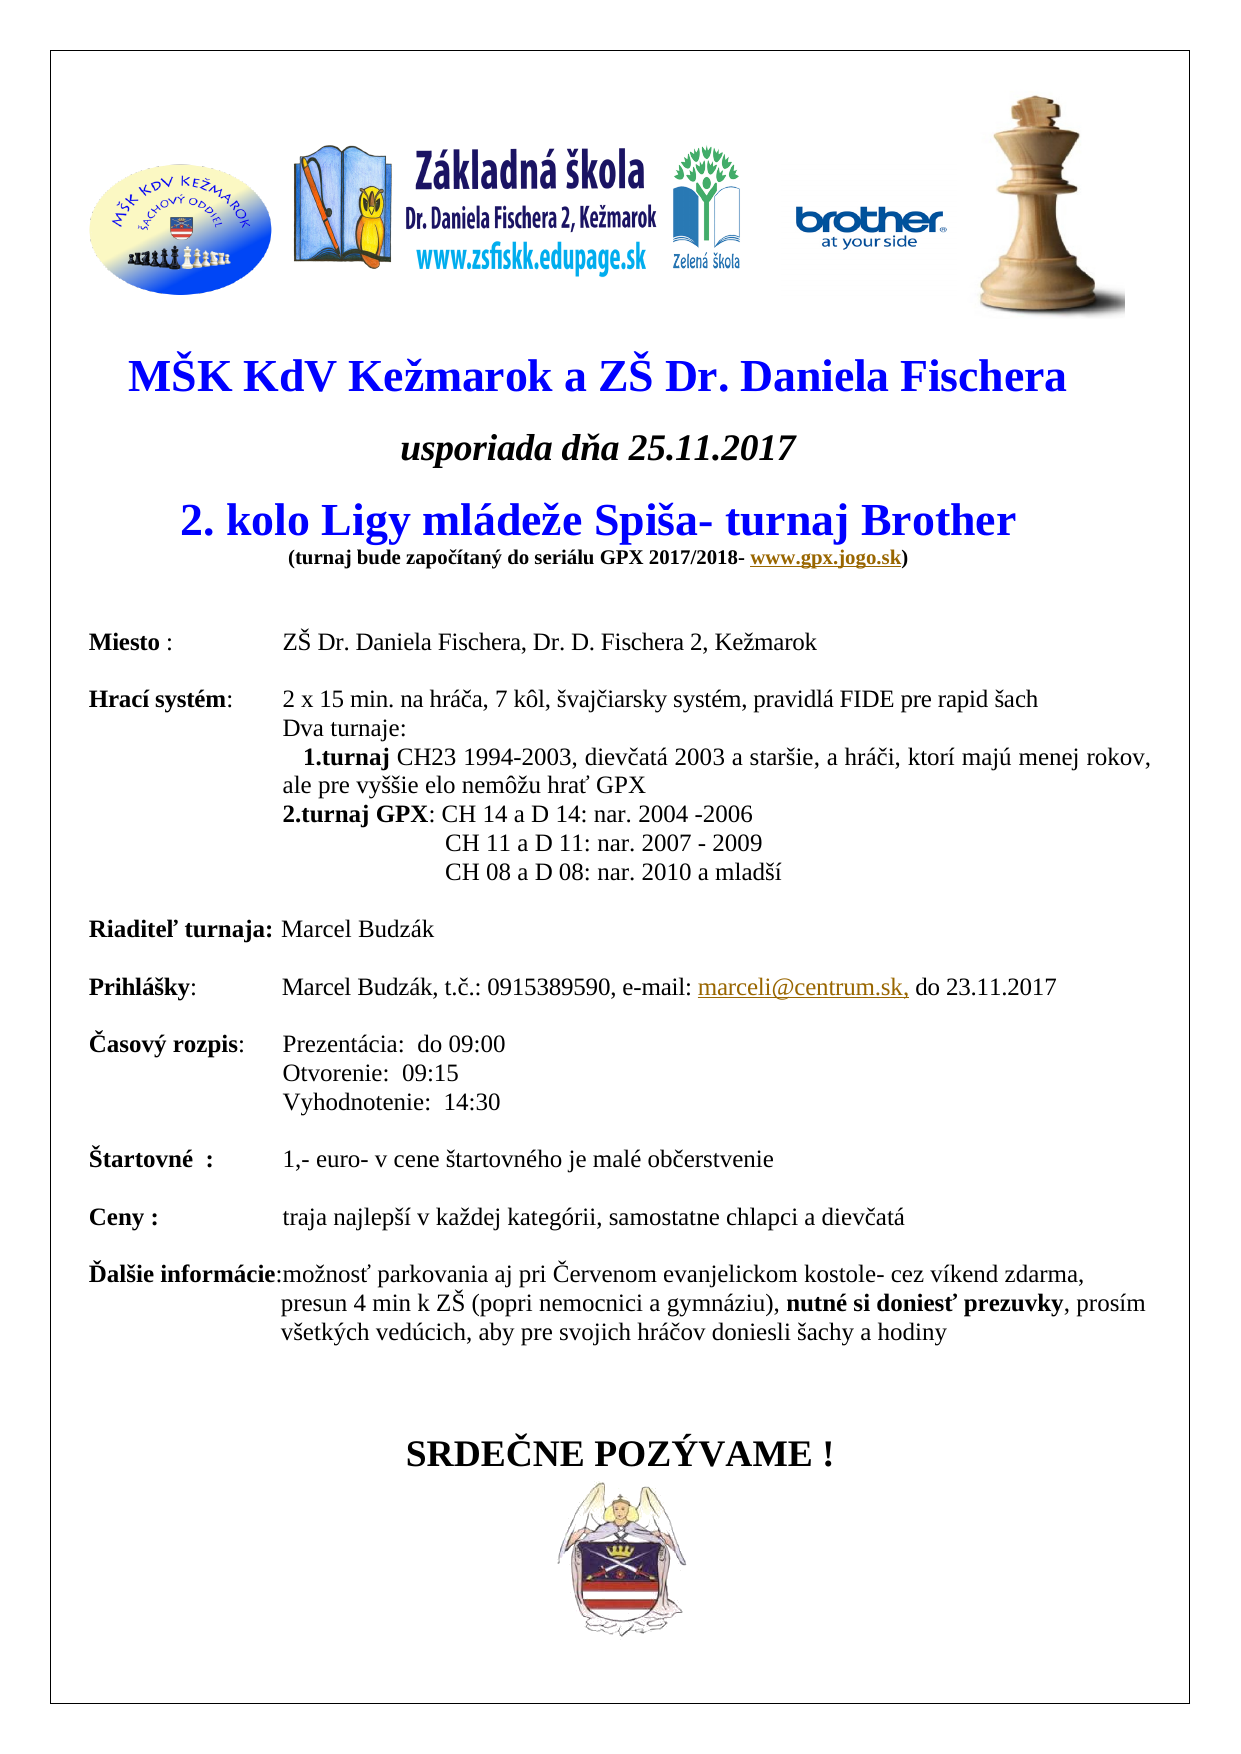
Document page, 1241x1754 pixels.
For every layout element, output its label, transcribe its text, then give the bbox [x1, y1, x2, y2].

text Otvorenie: 09:15 [89, 1058, 1152, 1087]
text Časový rozpis: Prezentácia: do 09:00 [89, 1029, 1152, 1058]
text Štartovné : 1,- euro- v cene štartovného je malé občerstvenie [89, 1144, 1152, 1173]
text 1.turnaj CH23 1994-2003, dievčatá 2003 a staršie, a hráči, ktorí majú menej rokov, ale pre vyššie elo nemôžu hrať GPX [89, 742, 1152, 799]
text Ďalšie informácie:možnosť parkovania aj pri Červenom evanjelickom kostole- cez víkend zdarma, presun 4 min k ZŠ (popri nemocnici a gymnáziu), nutné si doniesť prezuvky, prosím všetkých vedúcich, aby pre svojich hráčov doniesli šachy a hodiny [89, 1259, 1152, 1345]
picture [781, 159, 957, 296]
text Vyhodnotenie: 14:30 [89, 1087, 1152, 1115]
text SRDEČNE POZÝVAME ! [89, 1432, 1152, 1475]
list 2. kolo Ligy mládeže Spiša- turnaj Brother [89, 492, 1107, 545]
title usporiada dňa 25.11.2017 [89, 425, 1107, 468]
text Prihlášky: Marcel Budzák, t.č.: 0915389590, e-mail: marceli@centrum.sk, do 23.11.2017 [89, 972, 1152, 1000]
picture [961, 87, 1125, 319]
text Riaditeľ turnaja: Marcel Budzák [89, 914, 1152, 943]
text Ceny : traja najlepší v každej kategórii, samostatne chlapci a dievčatá [89, 1202, 1152, 1230]
text 2.turnaj GPX: CH 14 a D 14: nar. 2004 -2006 [89, 799, 1152, 828]
text CH 08 a D 08: nar. 2010 a mladší [89, 857, 1152, 885]
picture [281, 127, 754, 296]
text Dva turnaje: [89, 713, 1152, 742]
picture [546, 1474, 695, 1644]
list (turnaj bude započítaný do seriálu GPX 2017/2018- www.gpx.jogo.sk) [89, 545, 1107, 569]
text CH 11 a D 11: nar. 2007 - 2009 [89, 828, 1152, 857]
text Hrací systém: 2 x 15 min. na hráča, 7 kôl, švajčiarsky systém, pravidlá FIDE pre rapid šach [89, 684, 1152, 713]
picture [88, 162, 273, 296]
text Miesto : ZŠ Dr. Daniela Fischera, Dr. D. Fischera 2, Kežmarok [89, 627, 1152, 655]
title MŠK KdV Kežmarok a ZŠ Dr. Daniela Fischera [89, 348, 1107, 401]
